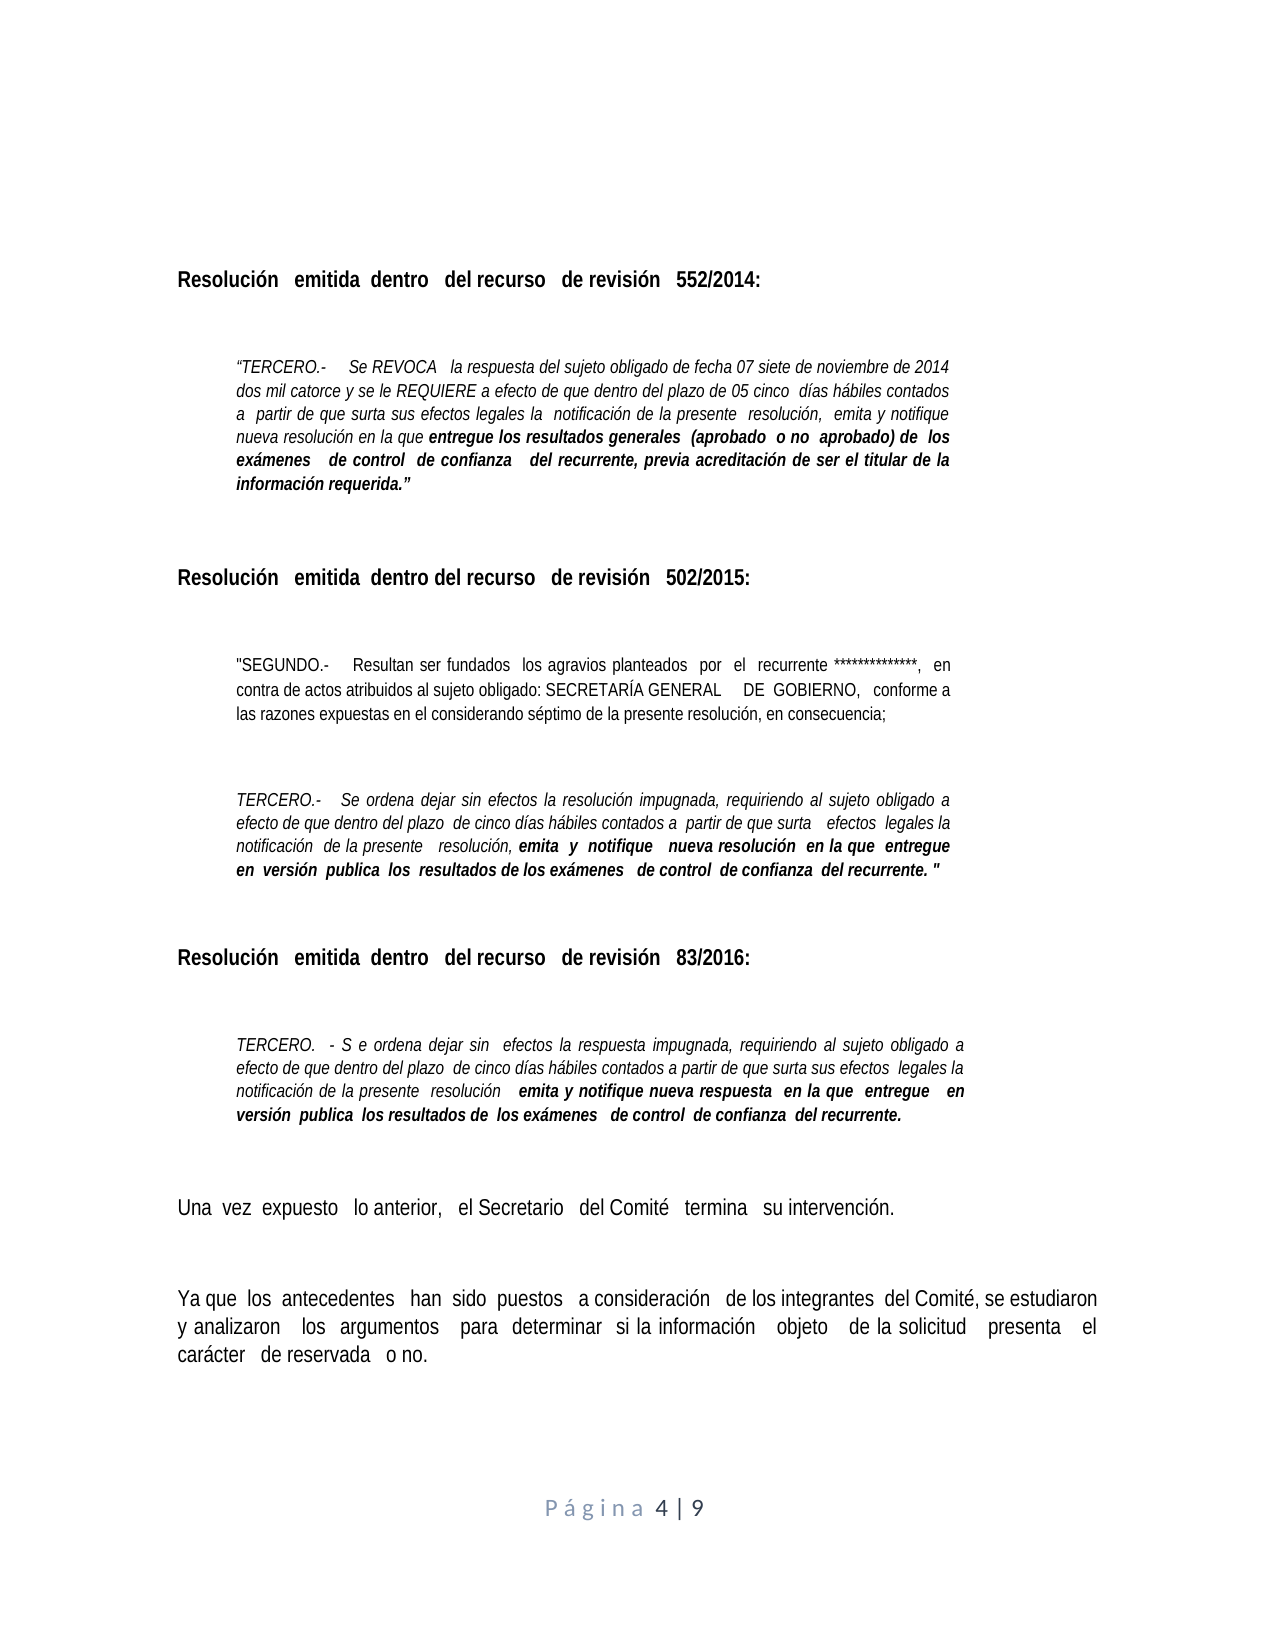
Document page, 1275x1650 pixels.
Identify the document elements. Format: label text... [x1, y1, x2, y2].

text Una vez expuesto lo anterior, el Secretario del Comité termina su intervención. [177, 1194, 1098, 1221]
text Ya que los antecedentes han sido puestos a consideración de los integrantes del Comité, se estudiaron y analizaron los argumentos para determinar si la información objeto de la solicitud presenta el carácter de reservada o no. [177, 1284, 1098, 1368]
text “TERCERO.- Se REVOCA la respuesta del sujeto obligado de fecha 07 siete de noviembre de 2014 dos mil catorce y se le REQUIERE a efecto de que dentro del plazo de 05 cinco días hábiles contados a partir de que surta sus efectos legales la notificación de la presente resolución, emita y notifique nueva resolución en la que entregue los resultados generales (aprobado o no aprobado) de los exámenes de control de confianza del recurrente, previa acreditación de ser el titular de la información requerida.” [236, 356, 952, 494]
text TERCERO.- Se ordena dejar sin efectos la resolución impugnada, requiriendo al sujeto obligado a efecto de que dentro del plazo de cinco días hábiles contados a partir de que surta efectos legales la notificación de la presente resolución, emita y notifique nueva resolución en la que entregue en versión publica los resultados de los exámenes de control de confianza del recurrente. " [236, 789, 952, 880]
text Resolución emitida dentro del recurso de revisión 552/2014: [177, 266, 1098, 293]
text "SEGUNDO.- Resultan ser fundados los agravios planteados por el recurrente **************, en contra de actos atribuidos al sujeto obligado: SECRETARÍA GENERAL DE GOBIERNO, conforme a las razones expuestas en el considerando séptimo de la presente resolución, en consecuencia; [236, 654, 952, 725]
text Resolución emitida dentro del recurso de revisión 502/2015: [177, 563, 1098, 590]
text Resolución emitida dentro del recurso de revisión 83/2016: [177, 943, 1098, 970]
text TERCERO. - S e ordena dejar sin efectos la respuesta impugnada, requiriendo al sujeto obligado a efecto de que dentro del plazo de cinco días hábiles contados a partir de que surta sus efectos legales la notificación de la presente resolución emita y notifique nueva respuesta en la que entregue en versión publica los resultados de los exámenes de control de confianza del recurrente. [236, 1034, 967, 1125]
